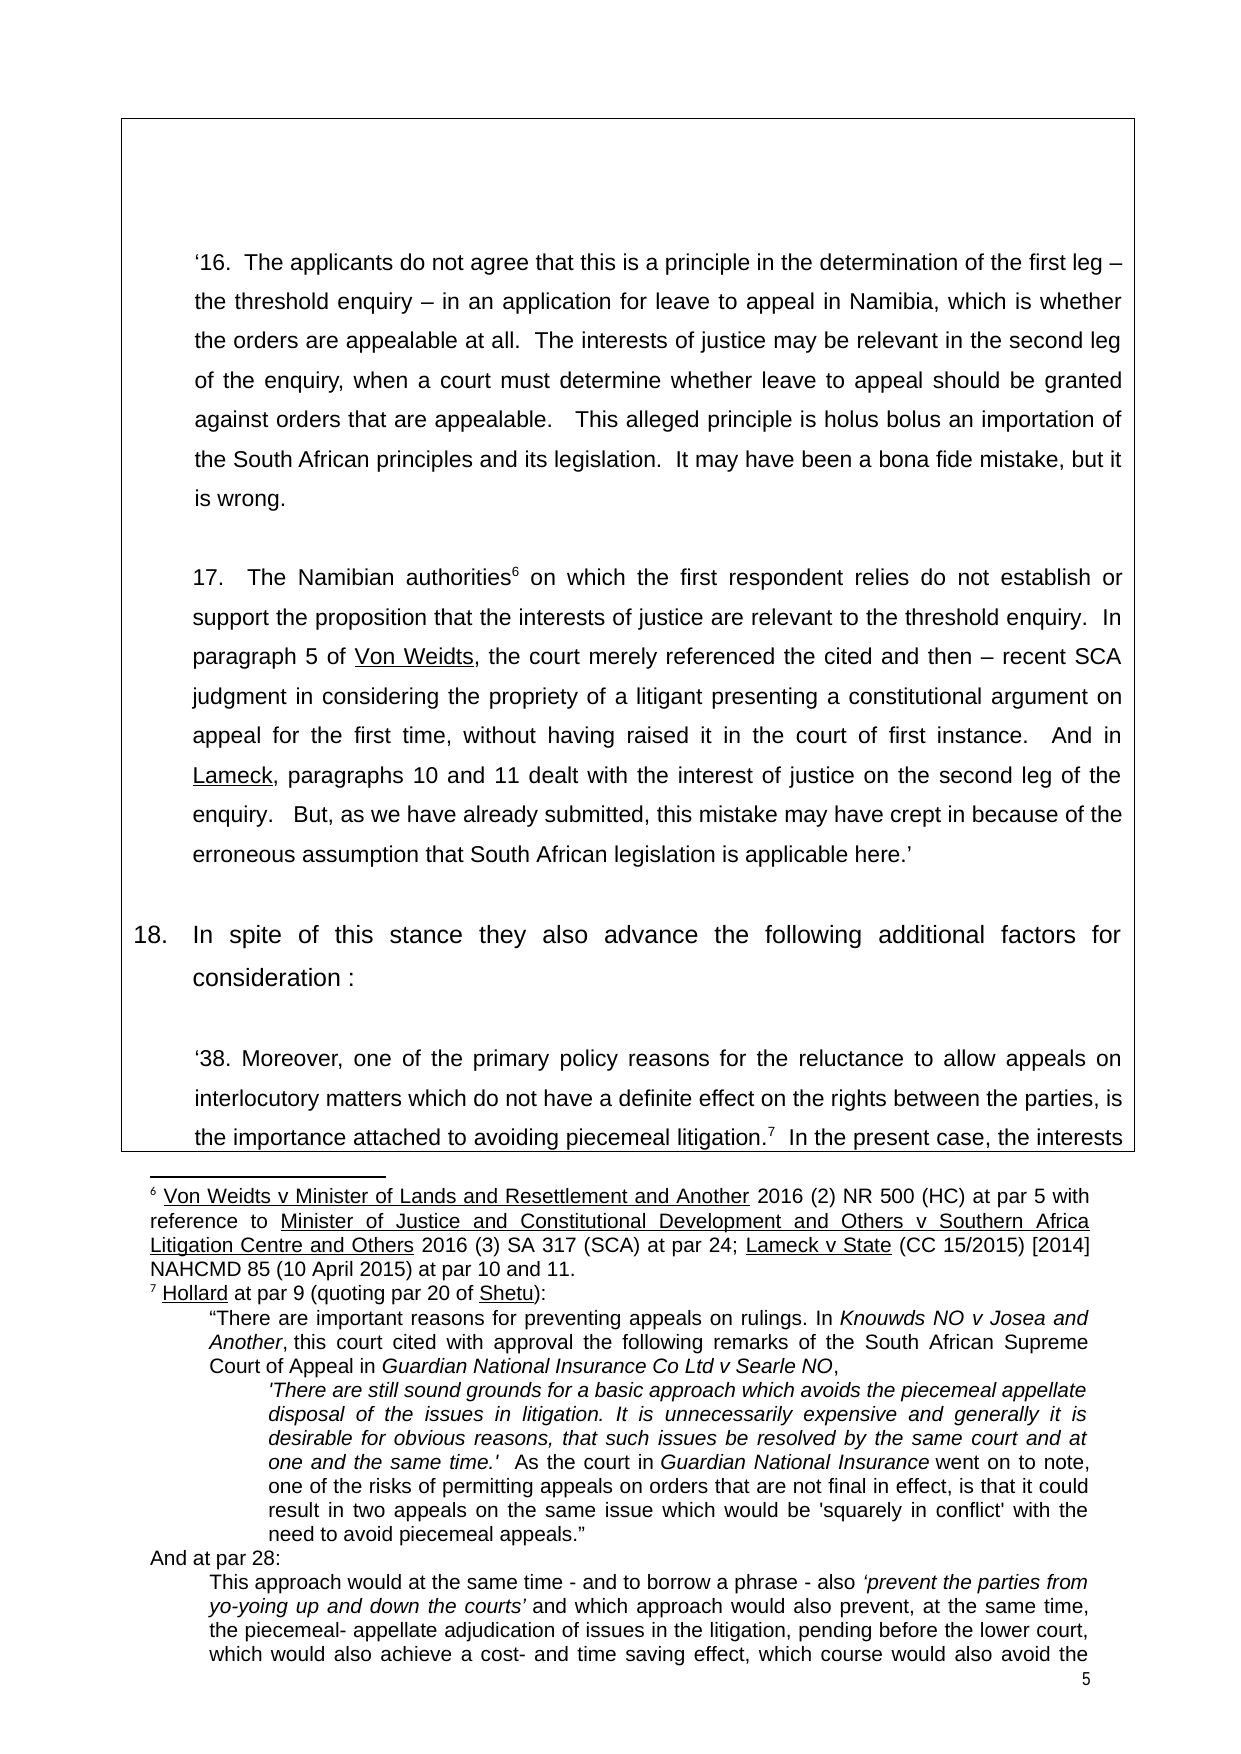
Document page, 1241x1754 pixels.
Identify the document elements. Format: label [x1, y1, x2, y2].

table_cell [122, 119, 1134, 1151]
